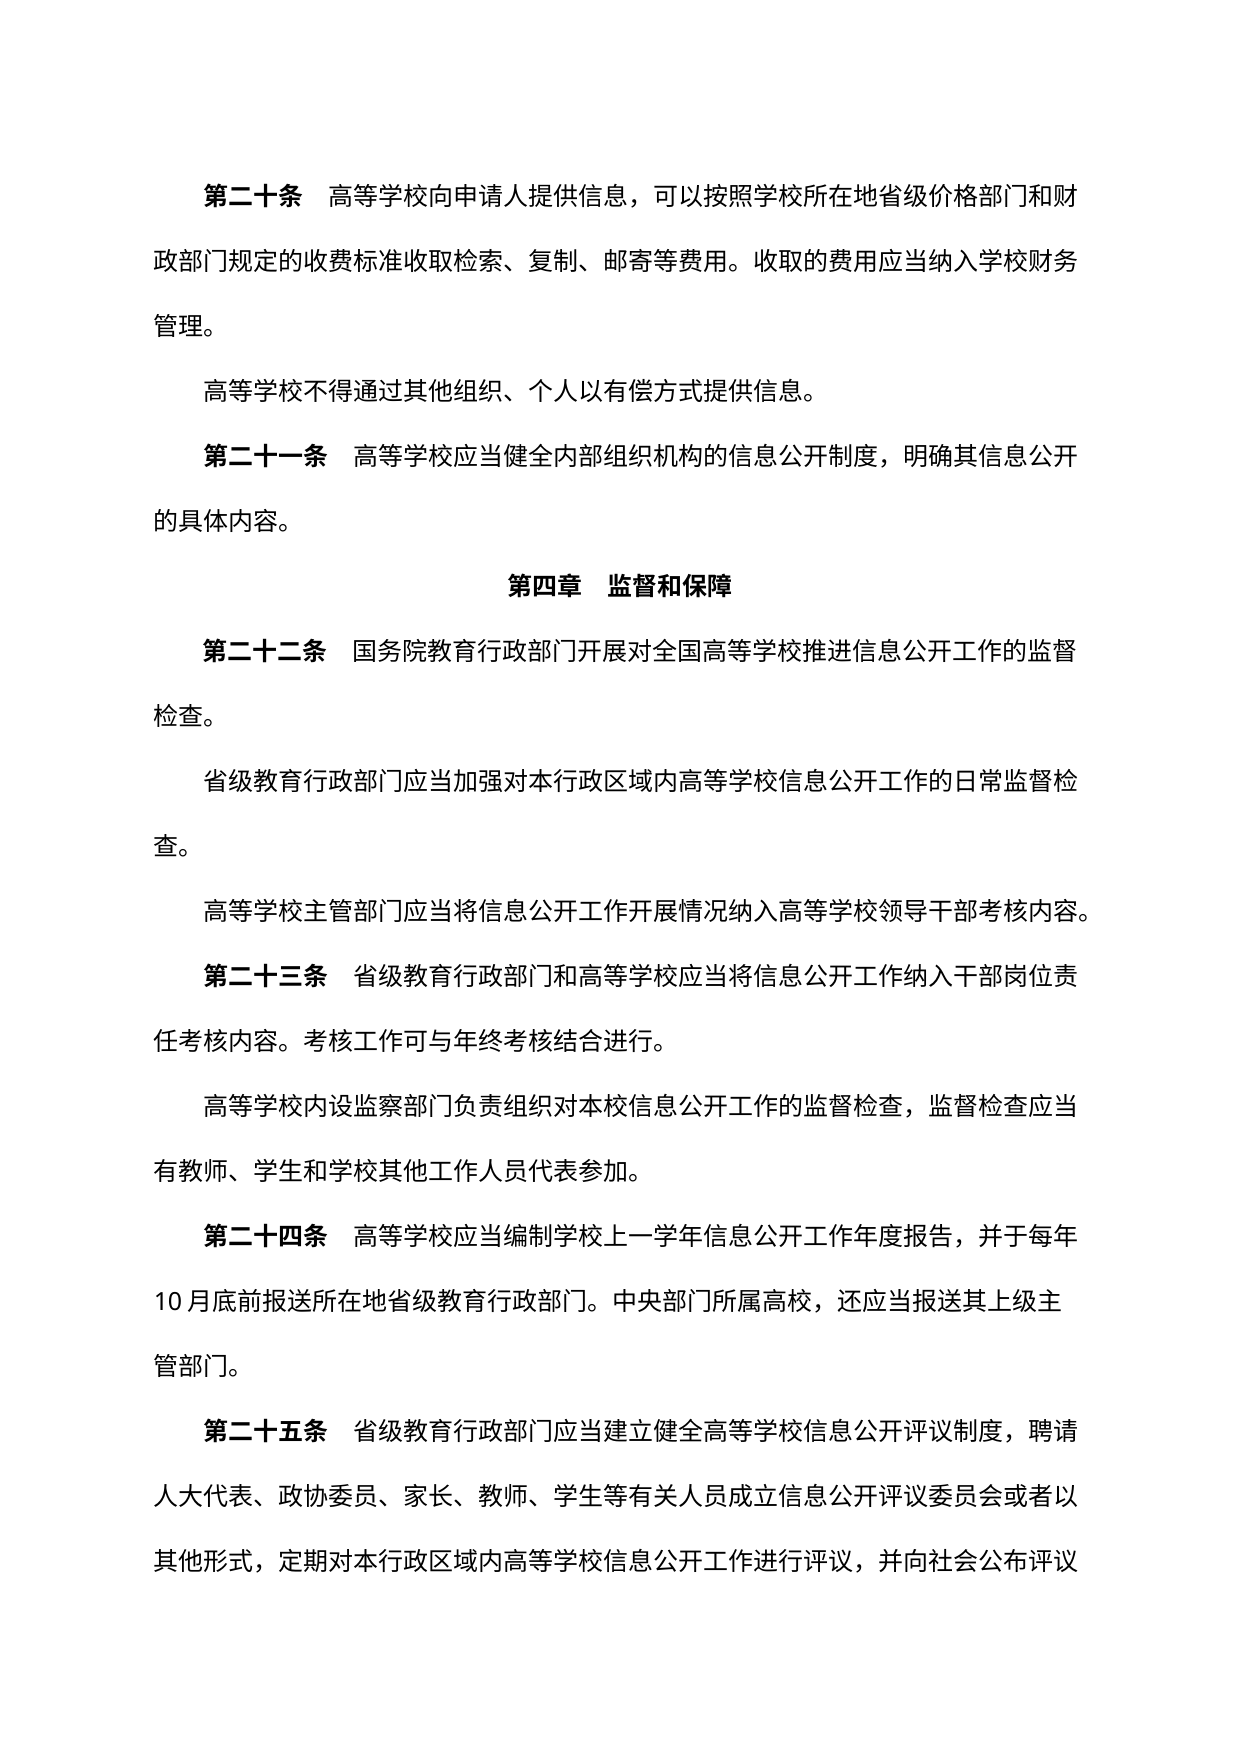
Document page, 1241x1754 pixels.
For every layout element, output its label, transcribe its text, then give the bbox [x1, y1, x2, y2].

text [153, 617, 1087, 1592]
text 第四章 监督和保障 [153, 552, 1087, 617]
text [153, 162, 1087, 552]
